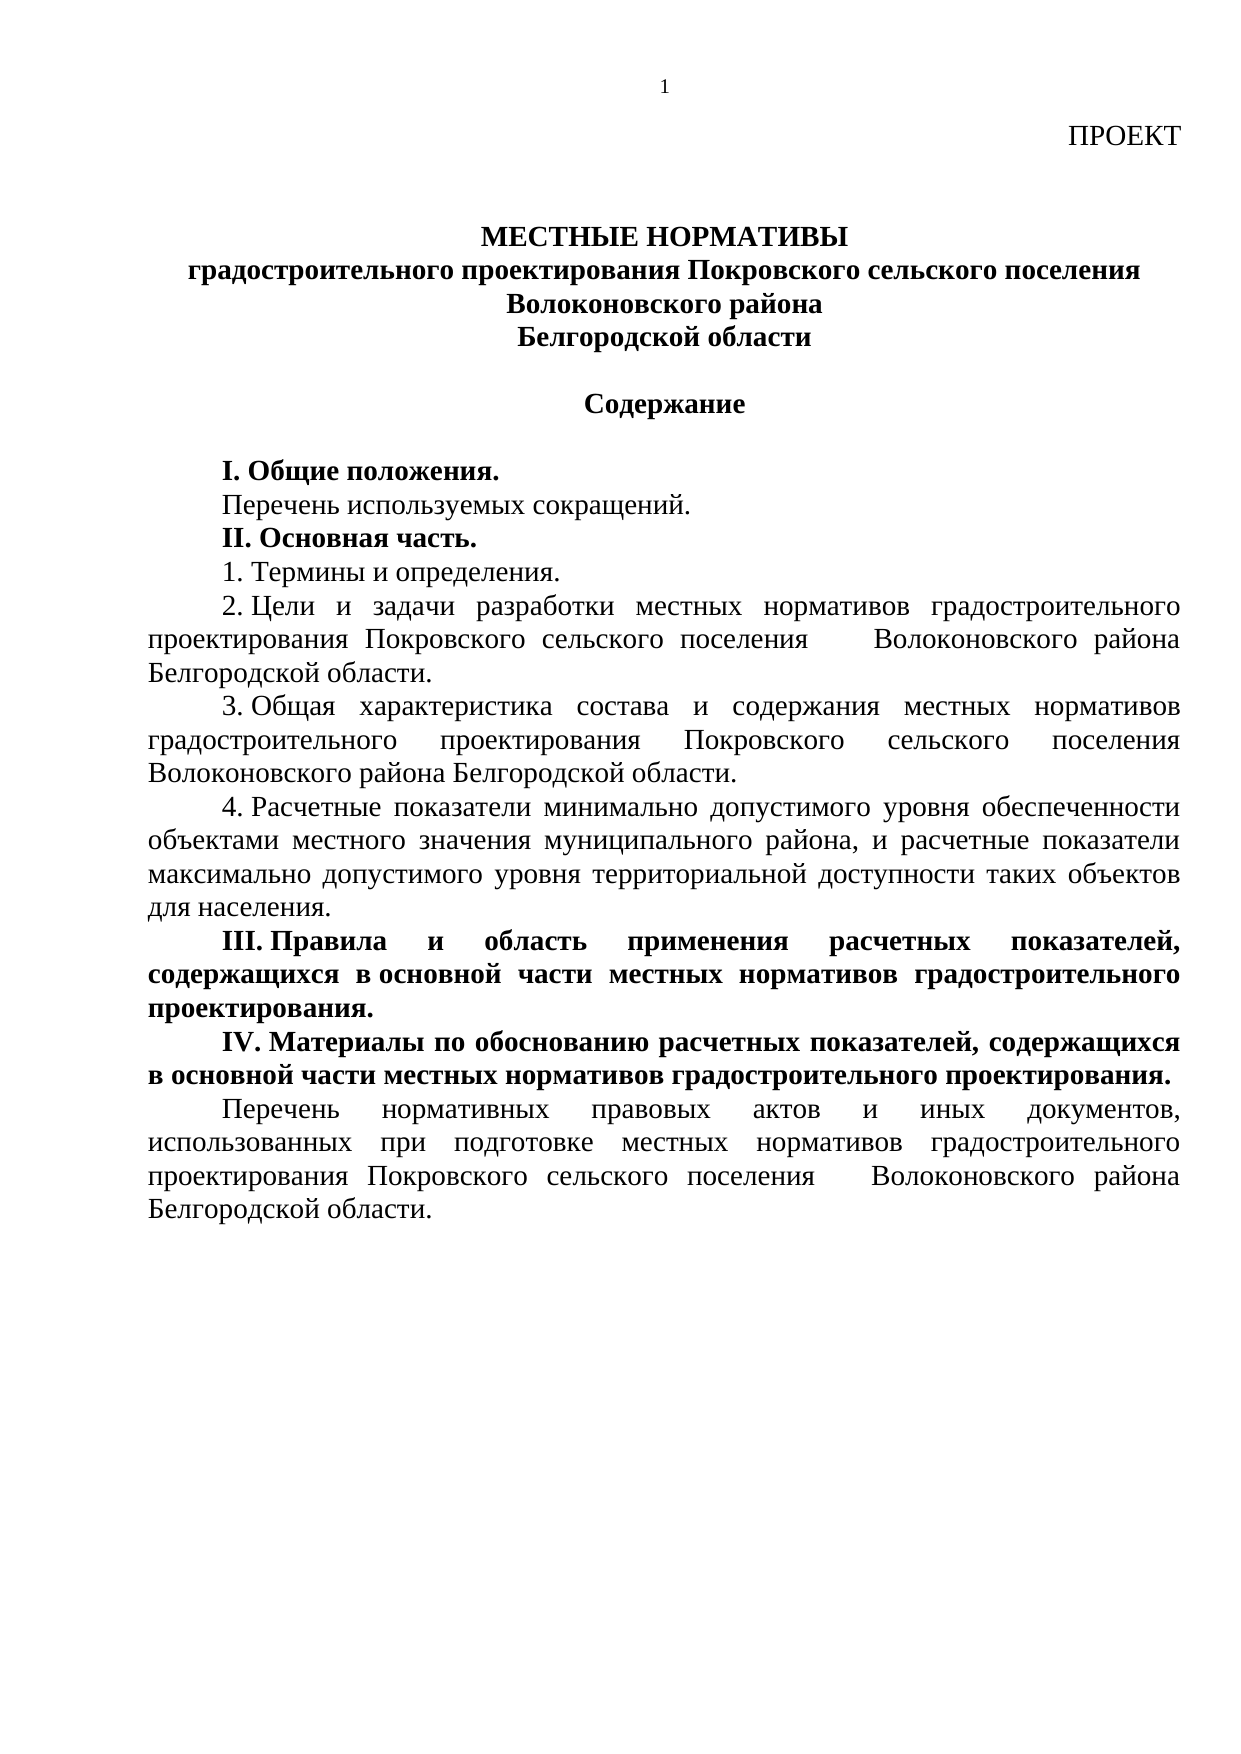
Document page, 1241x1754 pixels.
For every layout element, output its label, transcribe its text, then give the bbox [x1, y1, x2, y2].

text IV. Материалы по обоснованию расчетных показателей, содержащихся в основной части местных нормативов градостроительного проектирования. [148, 1024, 1181, 1091]
text Перечень используемых сокращений. [148, 487, 1181, 521]
text I. Общие положения. [148, 453, 1181, 487]
text ПРОЕКТ [148, 118, 1181, 152]
text III. Правила и область применения расчетных показателей, содержащихся в основной части местных нормативов градостроительного проектирования. [148, 923, 1181, 1024]
text Содержание [148, 386, 1181, 420]
text градостроительного проектирования Покровского сельского поселения Волоконовского района [148, 252, 1181, 319]
text 3. Общая характеристика состава и содержания местных нормативов градостроительного проектирования Покровского сельского поселения Волоконовского района Белгородской области. [148, 688, 1181, 789]
text МЕСТНЫЕ НОРМАТИВЫ [148, 219, 1181, 252]
text Перечень нормативных правовых актов и иных документов, использованных при подготовке местных нормативов градостроительного проектирования Покровского сельского поселения Волоконовского района Белгородской области. [148, 1091, 1181, 1225]
text II. Основная часть. [148, 521, 1181, 554]
text Белгородской области [148, 319, 1181, 353]
text 4. Расчетные показатели минимально допустимого уровня обеспеченности объектами местного значения муниципального района, и расчетные показатели максимально допустимого уровня территориальной доступности таких объектов для населения. [148, 789, 1181, 923]
text 1. Термины и определения. [148, 554, 1181, 588]
text 2. Цели и задачи разработки местных нормативов градостроительного проектирования Покровского сельского поселения Волоконовского района Белгородской области. [148, 588, 1181, 688]
